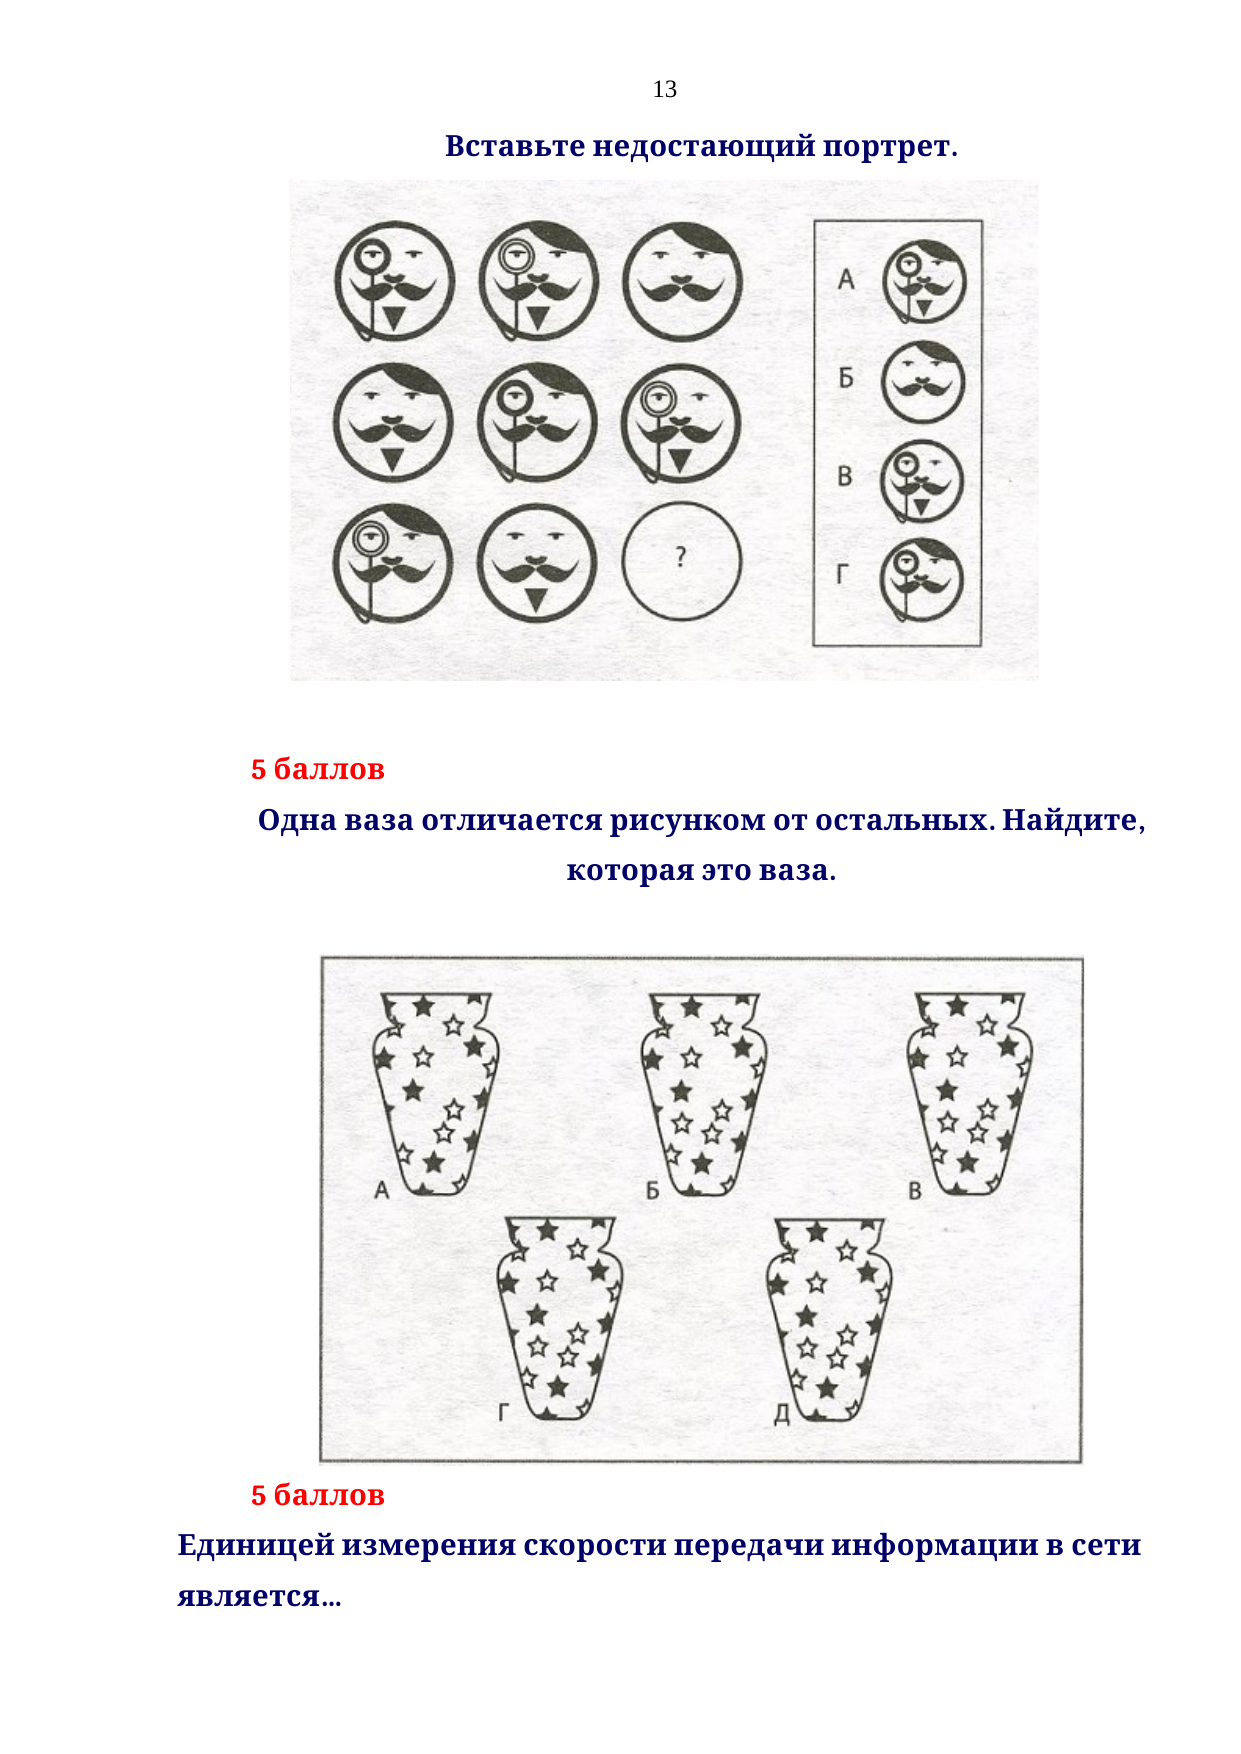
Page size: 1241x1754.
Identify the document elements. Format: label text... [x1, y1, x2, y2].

text Одна ваза отличается рисунком от остальных. Найдите, которая это ваза. [251, 804, 1152, 888]
text Вставьте недостающий портрет. [251, 131, 1152, 164]
picture [318, 954, 1085, 1466]
text 5 баллов [251, 753, 1152, 787]
picture [290, 180, 1039, 681]
text Единицей измерения скорости передачи информации в сети является… [177, 1529, 1152, 1613]
text 5 баллов [251, 1479, 1152, 1513]
